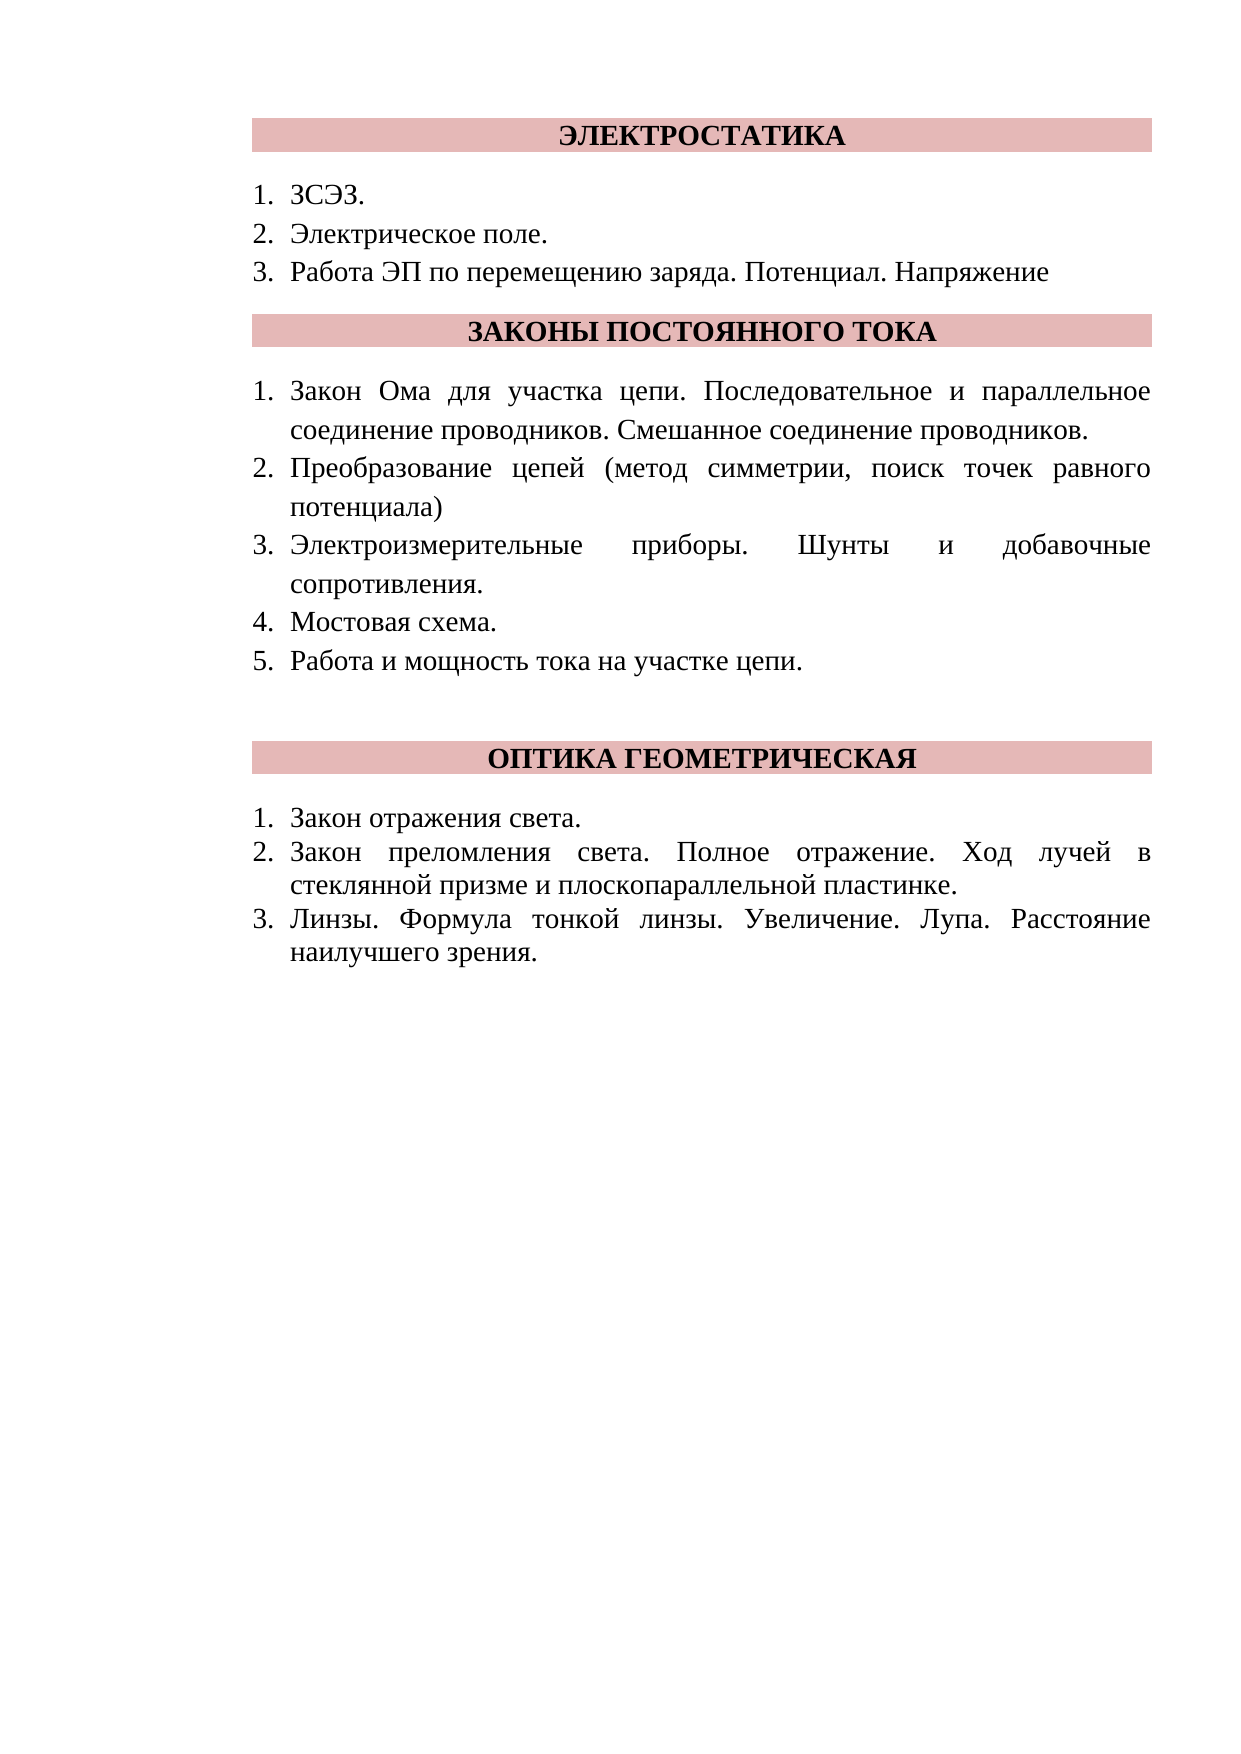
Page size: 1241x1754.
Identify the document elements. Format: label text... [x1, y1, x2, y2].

list Линзы. Формула тонкой линзы. Увеличение. Лупа. Расстояние наилучшего зрения. [252, 901, 1152, 968]
list Закон отражения света. [252, 800, 1152, 834]
list Электрическое поле. [252, 216, 1152, 249]
list Закон Ома для участка цепи. Последовательное и параллельное соединение проводников. Смешанное соединение проводников. [252, 373, 1152, 445]
text ЗАКОНЫ ПОСТОЯННОГО ТОКА [252, 314, 1152, 347]
list Мостовая схема. [252, 604, 1152, 638]
list Электроизмерительные приборы. Шунты и добавочные сопротивления. [252, 527, 1152, 599]
list ЗСЭЗ. [252, 177, 1152, 211]
text ЭЛЕКТРОСТАТИКА [252, 118, 1152, 152]
list Преобразование цепей (метод симметрии, поиск точек равного потенциала) [252, 450, 1152, 522]
list Работа и мощность тока на участке цепи. [252, 643, 1152, 677]
text ОПТИКА ГЕОМЕТРИЧЕСКАЯ [252, 741, 1152, 774]
list Закон преломления света. Полное отражение. Ход лучей в стеклянной призме и плоскопараллельной пластинке. [252, 834, 1152, 901]
list Работа ЭП по перемещению заряда. Потенциал. Напряжение [252, 254, 1152, 288]
